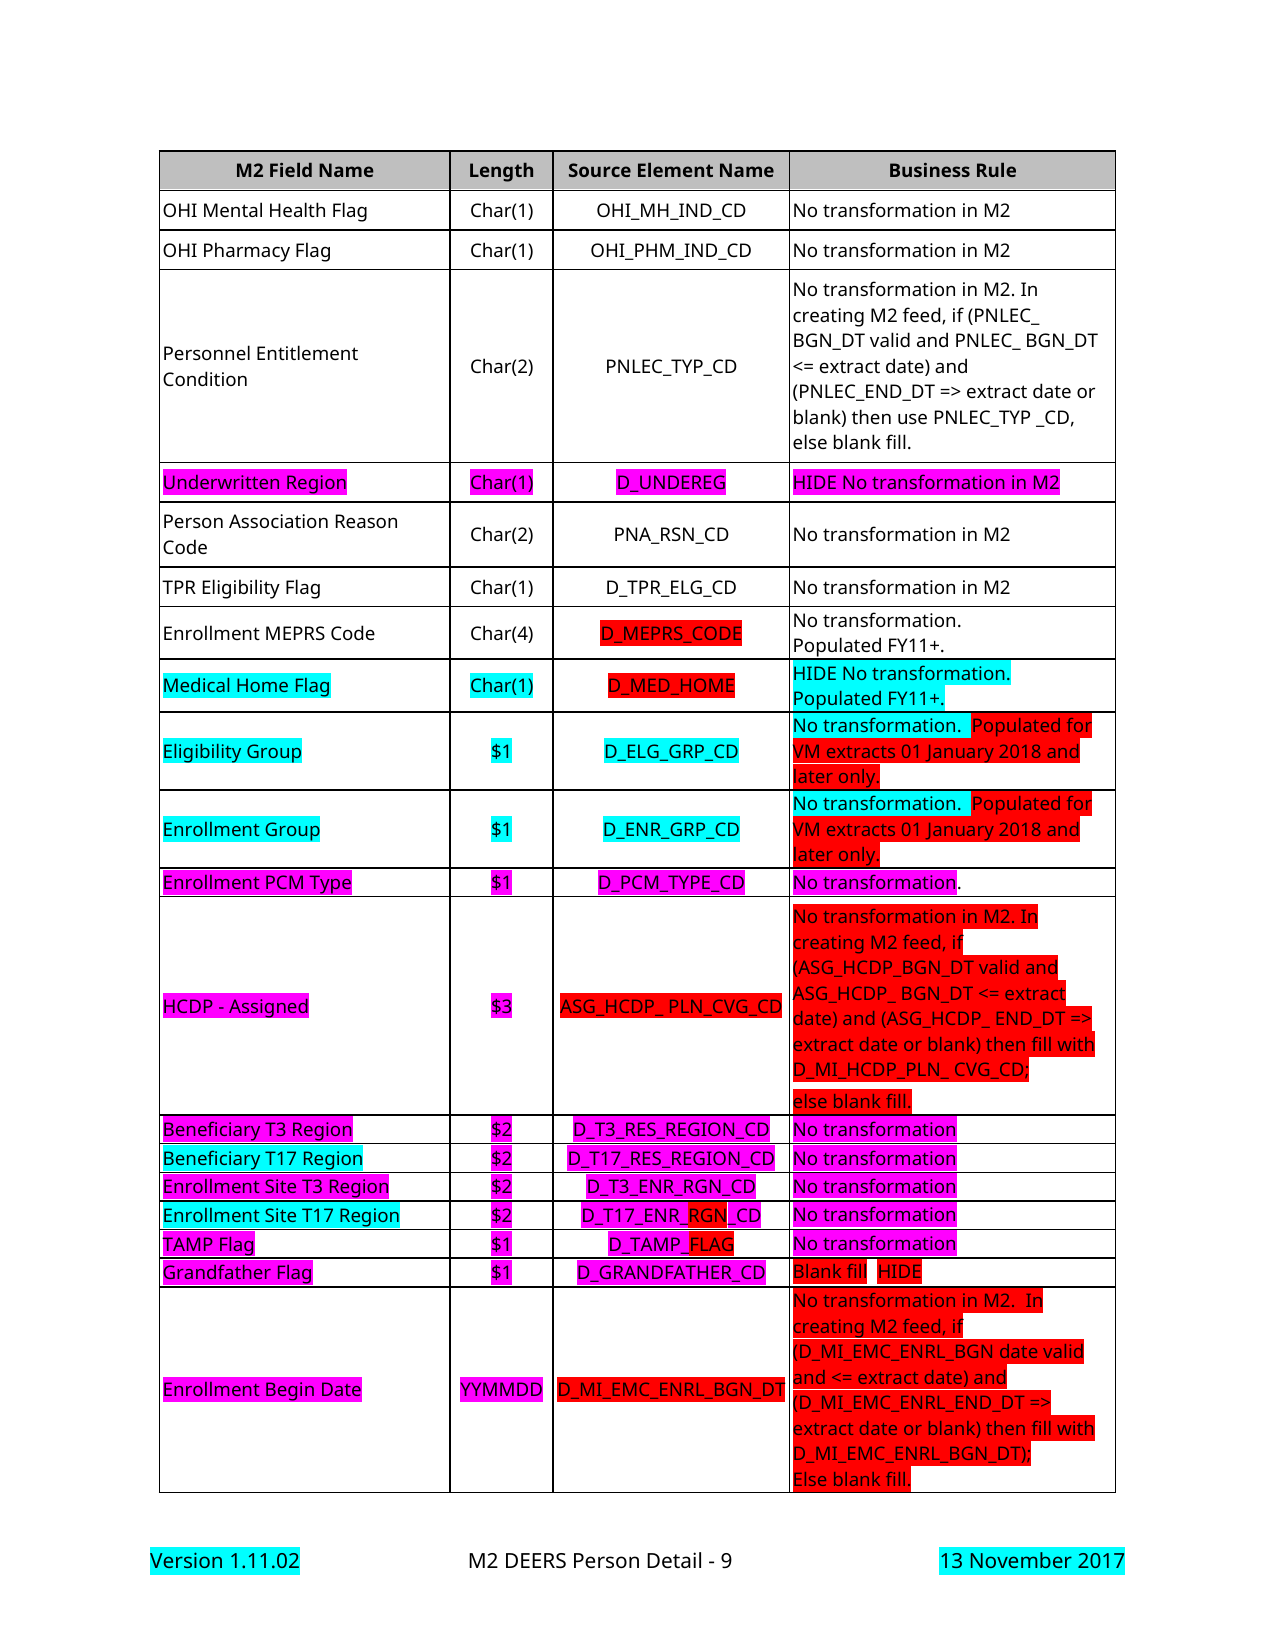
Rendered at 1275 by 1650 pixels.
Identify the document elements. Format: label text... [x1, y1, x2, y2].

table_cell No transformation [790, 1230, 1115, 1257]
table_cell Blank fill HIDE [790, 1259, 1115, 1286]
table_cell Enrollment Begin Date [160, 1288, 449, 1492]
table_cell $2 [451, 1144, 552, 1171]
table_cell D_TPR_ELG_CD [554, 568, 789, 606]
table_cell Enrollment Site T3 Region [160, 1173, 449, 1200]
table_cell Char(1) [451, 191, 552, 229]
table_cell OHI Pharmacy Flag [160, 231, 449, 269]
table_cell HIDE No transformation. Populated FY11+. [945, 660, 1115, 711]
table_cell PNLEC_TYP_CD [554, 270, 789, 461]
table_cell Grandfather Flag [160, 1259, 449, 1286]
table_cell $2 [451, 1173, 552, 1200]
table_cell No transformation. [790, 869, 1115, 896]
table_cell OHI_MH_IND_CD [554, 191, 789, 229]
table_cell $1 [451, 869, 552, 896]
table_cell No transformation. Populated for VM extracts 01 January 2018 and later only. [790, 713, 1115, 789]
table_cell Underwritten Region [160, 463, 449, 501]
table_header Length [451, 152, 552, 189]
table_cell Medical Home Flag [160, 660, 449, 711]
table_cell Enrollment MEPRS Code [160, 607, 449, 658]
table_cell D_MED_HOME [554, 660, 789, 711]
table_cell No transformation in M2 [790, 503, 1115, 566]
table_cell No transformation [790, 1116, 1115, 1143]
table_cell Char(1) [451, 568, 552, 606]
table_cell D_PCM_TYPE_CD [554, 869, 789, 896]
table_cell D_ELG_GRP_CD [554, 713, 789, 789]
table_cell No transformation in M2. In creating M2 feed, if (ASG_HCDP_BGN_DT valid and ASG_HCDP_ BGN_DT <= extract date) and (ASG_HCDP_ END_DT => extract date or blank) then fill with D_MI_HCDP_PLN_ CVG_CD; else blank fill. [790, 897, 1115, 1114]
table_cell TAMP Flag [160, 1230, 449, 1257]
table_cell D_TAMP_FLAG [554, 1230, 789, 1257]
table_cell No transformation in M2 [790, 191, 1115, 229]
table_cell No transformation. Populated for VM extracts 01 January 2018 and later only. [880, 791, 1115, 867]
table_cell YYMMDD [451, 1288, 552, 1492]
table_cell Personnel Entitlement Condition [160, 270, 449, 461]
table_cell D_T3_ENR_RGN_CD [554, 1173, 789, 1200]
table_cell No transformation in M2 [790, 568, 1115, 606]
table_cell Beneficiary T3 Region [160, 1116, 449, 1143]
table_cell Enrollment PCM Type [160, 869, 449, 896]
table_cell $3 [451, 897, 552, 1114]
table_cell D_MI_EMC_ENRL_BGN_DT [554, 1288, 789, 1492]
table_cell $1 [451, 791, 552, 867]
table_cell HCDP - Assigned [160, 897, 449, 1114]
table_cell D_ENR_GRP_CD [554, 791, 789, 867]
table_cell No transformation in M2. In creating M2 feed, if (PNLEC_ BGN_DT valid and PNLEC_ BGN_DT <= extract date) and (PNLEC_END_DT => extract date or blank) then use PNLEC_TYP _CD, else blank fill. [790, 270, 1115, 461]
table_cell Char(1) [451, 231, 552, 269]
table_cell $1 [451, 713, 552, 789]
table_header Business Rule [790, 152, 1115, 189]
table_cell Person Association Reason Code [160, 503, 449, 566]
table_cell Char(2) [451, 503, 552, 566]
table_cell Char(1) [451, 463, 552, 501]
table_cell Char(2) [451, 270, 552, 461]
table_cell D_T17_ENR_RGN_CD [554, 1202, 789, 1229]
table_cell $2 [451, 1202, 552, 1229]
table_cell Enrollment Group [160, 791, 449, 867]
table_cell Char(1) [451, 660, 552, 711]
table_header M2 Field Name [160, 152, 449, 189]
table_cell OHI_PHM_IND_CD [554, 231, 789, 269]
table_cell HIDE No transformation in M2 [790, 463, 1115, 501]
table_cell ASG_HCDP_ PLN_CVG_CD [554, 897, 789, 1114]
table_cell Eligibility Group [160, 713, 449, 789]
table_cell OHI Mental Health Flag [160, 191, 449, 229]
table_cell D_T17_RES_REGION_CD [554, 1144, 789, 1171]
table_cell Enrollment Site T17 Region [160, 1202, 449, 1229]
table_header Source Element Name [554, 152, 789, 189]
table_cell D_GRANDFATHER_CD [554, 1259, 789, 1286]
table_cell $2 [451, 1116, 552, 1143]
table_cell No transformation in M2 [790, 231, 1115, 269]
table_cell D_MEPRS_CODE [554, 607, 789, 658]
table_cell D_UNDEREG [554, 463, 789, 501]
table_cell No transformation [790, 1202, 1115, 1229]
table_cell TPR Eligibility Flag [160, 568, 449, 606]
table_cell D_T3_RES_REGION_CD [554, 1116, 789, 1143]
table_cell Beneficiary T17 Region [160, 1144, 449, 1171]
table_cell PNA_RSN_CD [554, 503, 789, 566]
table_cell No transformation in M2. In creating M2 feed, if (D_MI_EMC_ENRL_BGN date valid and <= extract date) and (D_MI_EMC_ENRL_END_DT => extract date or blank) then fill with D_MI_EMC_ENRL_BGN_DT); Else blank fill. [790, 1288, 1115, 1492]
table_cell No transformation. Populated FY11+. [790, 607, 1115, 658]
table_cell $1 [451, 1259, 552, 1286]
table_cell $1 [451, 1230, 552, 1257]
table_cell No transformation [790, 1173, 1115, 1200]
table_cell No transformation [790, 1144, 1115, 1171]
table_cell Char(4) [451, 607, 552, 658]
